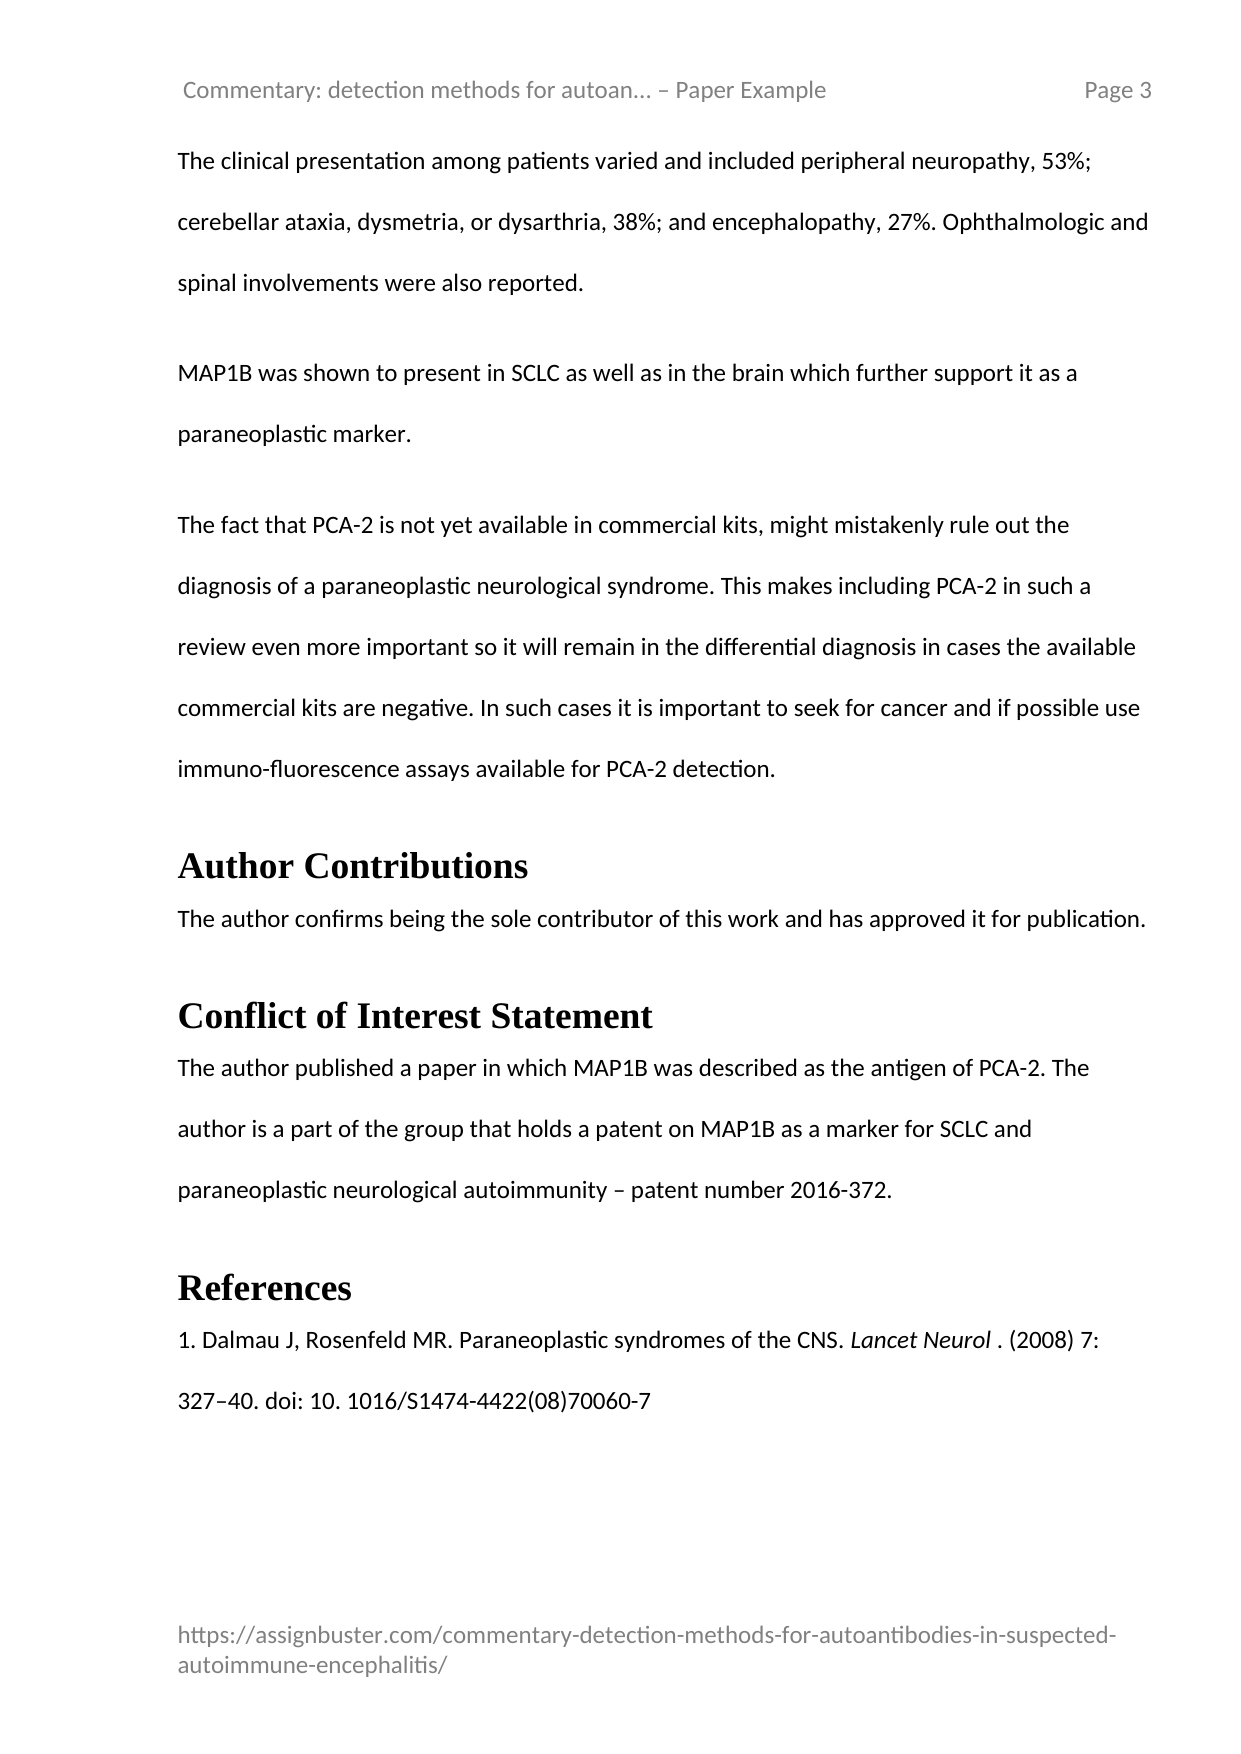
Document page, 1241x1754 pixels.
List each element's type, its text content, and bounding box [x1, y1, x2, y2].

text 1. Dalmau J, Rosenfeld MR. Paraneoplastic syndromes of the CNS. Lancet Neurol . (2008) 7: 327–40. doi: 10. 1016/S1474-4422(08)70060-7 [177, 1324, 1152, 1416]
text The author published a paper in which MAP1B was described as the antigen of PCA-2. The author is a part of the group that holds a patent on MAP1B as a marker for SCLC and paraneoplastic neurological autoimmunity – patent number 2016-372. [177, 1052, 1152, 1205]
subtitle Author Contributions [177, 844, 1152, 887]
subtitle Conflict of Interest Statement [177, 993, 1152, 1037]
subtitle References [177, 1265, 1152, 1308]
text MAP1B was shown to present in SCLC as well as in the brain which further support it as a paraneoplastic marker. [177, 358, 1152, 449]
text The clinical presentation among patients varied and included peripheral neuropathy, 53%; cerebellar ataxia, dysmetria, or dysarthria, 38%; and encephalopathy, 27%. Ophthalmologic and spinal involvements were also reported. [177, 145, 1152, 298]
text The author confirms being the sole contributor of this work and has approved it for publication. [177, 903, 1152, 933]
text The fact that PCA-2 is not yet available in commercial kits, might mistakenly rule out the diagnosis of a paraneoplastic neurological syndrome. This makes including PCA-2 in such a review even more important so it will remain in the differential diagnosis in cases the available commercial kits are negative. In such cases it is important to seek for cancer and if possible use immuno-fluorescence assays available for PCA-2 detection. [177, 509, 1152, 784]
